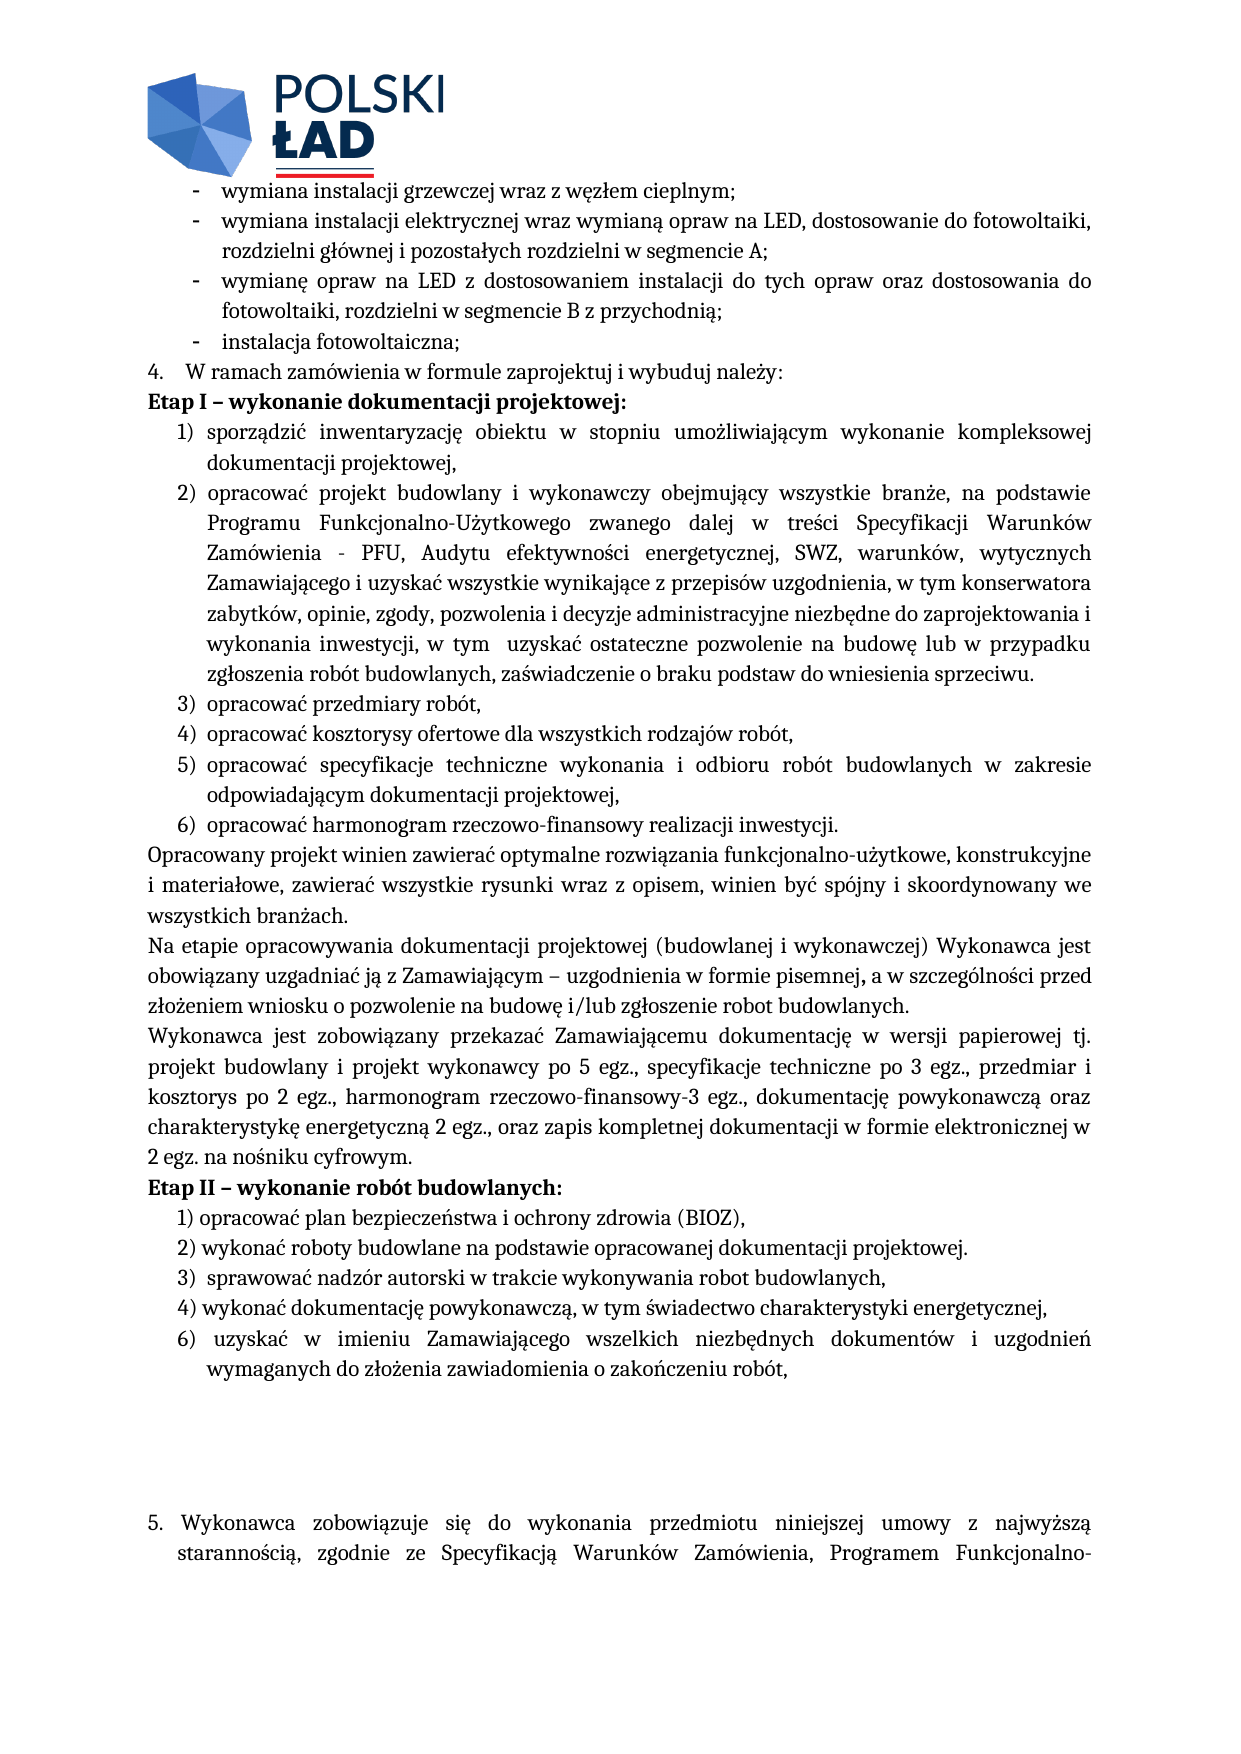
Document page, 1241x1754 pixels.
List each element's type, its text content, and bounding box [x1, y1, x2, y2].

text 2) wykonać roboty budowlane na podstawie opracowanej dokumentacji projektowej. [177, 1235, 1092, 1261]
list W ramach zamówienia w formule zaprojektuj i wybuduj należy: [148, 359, 1092, 385]
text 6) uzyskać w imieniu Zamawiającego wszelkich niezbędnych dokumentów i uzgodnień wymaganych do złożenia zawiadomienia o zakończeniu robót, [177, 1325, 1092, 1382]
text Etap I – wykonanie dokumentacji projektowej: [148, 389, 1092, 415]
text 2) opracować projekt budowlany i wykonawczy obejmujący wszystkie branże, na podstawie Programu Funkcjonalno-Użytkowego zwanego dalej w treści Specyfikacji Warunków Zamówienia - PFU, Audytu efektywności energetycznej, SWZ, warunków, wytycznych Zamawiającego i uzyskać wszystkie wynikające z przepisów uzgodnienia, w tym konserwatora zabytków, opinie, zgody, pozwolenia i decyzje administracyjne niezbędne do zaprojektowania i wykonania inwestycji, w tym uzyskać ostateczne pozwolenie na budowę lub w przypadku zgłoszenia robót budowlanych, zaświadczenie o braku podstaw do wniesienia sprzeciwu. [177, 479, 1092, 687]
text 4) opracować kosztorysy ofertowe dla wszystkich rodzajów robót, [177, 721, 1092, 747]
text 1) opracować plan bezpieczeństwa i ochrony zdrowia (BIOZ), [177, 1204, 1092, 1231]
list wymiana instalacji elektrycznej wraz wymianą opraw na LED, dostosowanie do fotowoltaiki, rozdzielni głównej i pozostałych rozdzielni w segmencie A; [192, 208, 1092, 264]
text 4) wykonać dokumentację powykonawczą, w tym świadectwo charakterystyki energetycznej, [177, 1295, 1092, 1321]
list instalacja fotowoltaiczna; [192, 328, 1092, 355]
text Na etapie opracowywania dokumentacji projektowej (budowlanej i wykonawczej) Wykonawca jest obowiązany uzgadniać ją z Zamawiającym – uzgodnienia w formie pisemnej, a w szczególności przed złożeniem wniosku o pozwolenie na budowę i/lub zgłoszenie robot budowlanych. [148, 933, 1092, 1019]
list wymiana instalacji grzewczej wraz z węzłem cieplnym; [192, 177, 1092, 204]
text 3) opracować przedmiary robót, [177, 691, 1092, 717]
text 5) opracować specyfikacje techniczne wykonania i odbioru robót budowlanych w zakresie odpowiadającym dokumentacji projektowej, [177, 751, 1092, 808]
list wymianę opraw na LED z dostosowaniem instalacji do tych opraw oraz dostosowania do fotowoltaiki, rozdzielni w segmencie B z przychodnią; [192, 268, 1092, 324]
picture [147, 73, 444, 178]
text 6) opracować harmonogram rzeczowo-finansowy realizacji inwestycji. [177, 812, 1092, 838]
text Wykonawca jest zobowiązany przekazać Zamawiającemu dokumentację w wersji papierowej tj. projekt budowlany i projekt wykonawcy po 5 egz., specyfikacje techniczne po 3 egz., przedmiar i kosztorys po 2 egz., harmonogram rzeczowo-finansowy-3 egz., dokumentację powykonawczą oraz charakterystykę energetyczną 2 egz., oraz zapis kompletnej dokumentacji w formie elektronicznej w 2 egz. na nośniku cyfrowym. [148, 1023, 1092, 1170]
text 1) sporządzić inwentaryzację obiektu w stopniu umożliwiającym wykonanie kompleksowej dokumentacji projektowej, [177, 419, 1092, 476]
text Etap II – wykonanie robót budowlanych: [148, 1174, 1092, 1201]
text Opracowany projekt winien zawierać optymalne rozwiązania funkcjonalno-użytkowe, konstrukcyjne i materiałowe, zawierać wszystkie rysunki wraz z opisem, winien być spójny i skoordynowany we wszystkich branżach. [148, 842, 1092, 929]
text 3) sprawować nadzór autorski w trakcie wykonywania robot budowlanych, [177, 1265, 1092, 1291]
